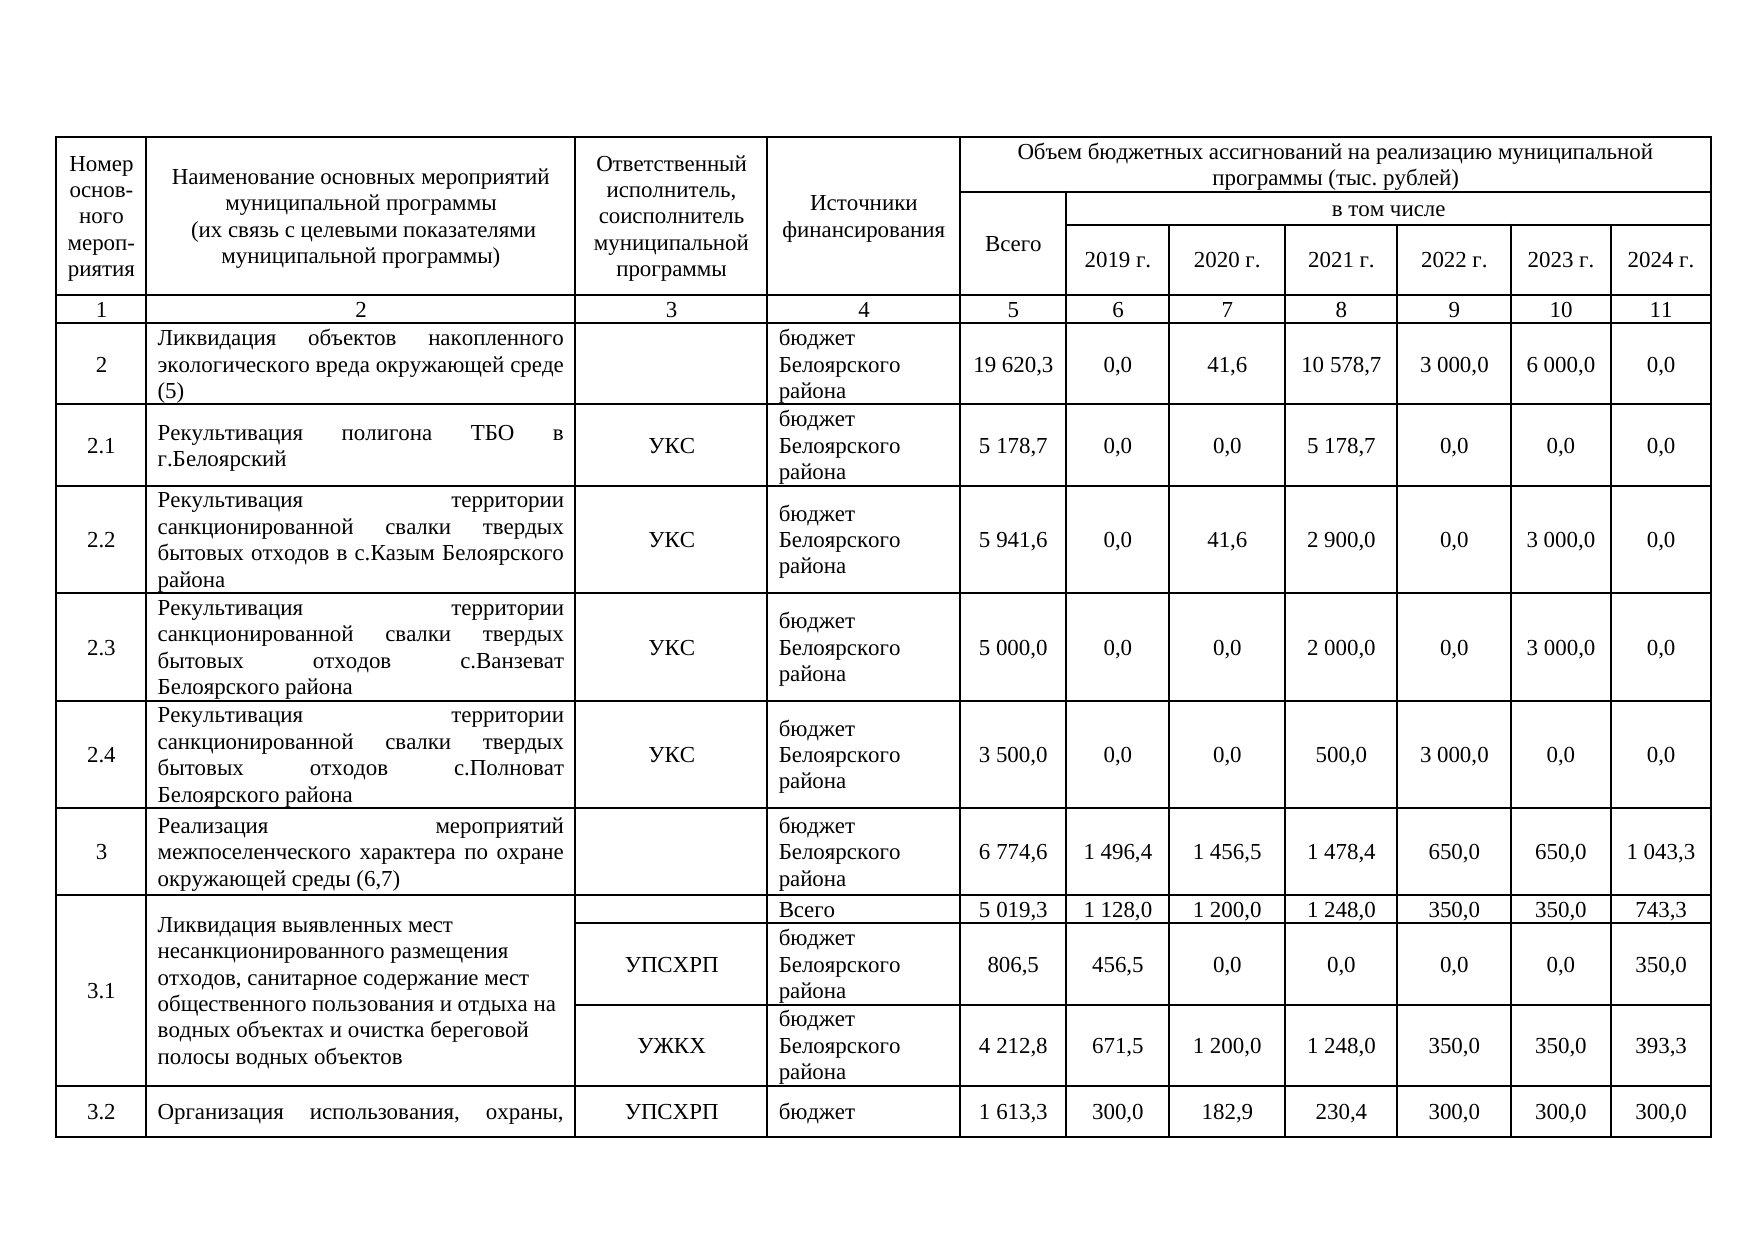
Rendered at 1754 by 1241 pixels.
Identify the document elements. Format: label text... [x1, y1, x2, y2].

table_cell 0,0 [1398, 405, 1510, 484]
table_cell 300,0 [1398, 1087, 1510, 1136]
table_cell 2021 г. [1286, 226, 1396, 294]
table_cell 0,0 [1286, 924, 1396, 1003]
table_cell 2 000,0 [1286, 594, 1396, 699]
table_cell 3 000,0 [1398, 702, 1510, 807]
table_cell 0,0 [1170, 702, 1284, 807]
table_cell 2024 г. [1612, 226, 1710, 294]
table_cell 3 [576, 296, 766, 322]
table_cell 19 620,3 [961, 324, 1065, 403]
table_cell 0,0 [1398, 924, 1510, 1003]
table_cell 1 [57, 296, 145, 322]
table_cell бюджет Белоярского района [768, 924, 959, 1003]
table_cell 0,0 [1612, 324, 1710, 403]
table_cell 6 774,6 [961, 809, 1065, 894]
table_cell 0,0 [1067, 702, 1168, 807]
table_cell 2019 г. [1067, 226, 1168, 294]
table_header Объем бюджетных ассигнований на реализацию муниципальной программы (тыс. рублей) [961, 138, 1710, 191]
table_cell УКС [576, 405, 766, 484]
table_cell 3 [57, 809, 145, 894]
table_cell 1 043,3 [1612, 809, 1710, 894]
table_cell 0,0 [1612, 702, 1710, 807]
table_cell УКС [576, 487, 766, 592]
table_cell 300,0 [1612, 1087, 1710, 1136]
table_cell 350,0 [1398, 896, 1510, 922]
table_cell 2.2 [57, 487, 145, 592]
table_cell 743,3 [1612, 896, 1710, 922]
table_cell 0,0 [1512, 924, 1610, 1003]
table_cell 1 248,0 [1286, 896, 1396, 922]
table_cell Реализация мероприятий межпоселенческого характера по охране окружающей среды (6,7) [147, 809, 574, 894]
table_cell Ликвидация выявленных мест несанкционированного размещения отходов, санитарное содержание мест общественного пользования и отдыха на водных объектах и очистка береговой полосы водных объектов [147, 896, 574, 1084]
table_cell 0,0 [1170, 924, 1284, 1003]
table_cell [576, 809, 766, 894]
table_cell 2 900,0 [1286, 487, 1396, 592]
table_cell 5 000,0 [961, 594, 1065, 699]
table_cell 0,0 [1067, 487, 1168, 592]
table_cell УПСХРП [576, 924, 766, 1003]
table_cell 456,5 [1067, 924, 1168, 1003]
table_cell УПСХРП [576, 1087, 766, 1136]
table_cell 10 578,7 [1286, 324, 1396, 403]
table_cell 182,9 [1170, 1087, 1284, 1136]
table_cell Всего [768, 896, 959, 922]
table_cell 10 [1512, 296, 1610, 322]
table_cell 650,0 [1512, 809, 1610, 894]
table_cell [576, 896, 766, 922]
table_cell 0,0 [1612, 405, 1710, 484]
table_cell бюджет Белоярского района [768, 324, 959, 403]
table_cell 1 200,0 [1170, 1006, 1284, 1084]
table_cell в том числе [1067, 193, 1710, 223]
table_cell 3.1 [57, 896, 145, 1084]
table_cell 0,0 [1170, 405, 1284, 484]
table_cell 1 478,4 [1286, 809, 1396, 894]
table_cell 300,0 [1512, 1087, 1610, 1136]
table_cell 5 019,3 [961, 896, 1065, 922]
table_cell 1 128,0 [1067, 896, 1168, 922]
table_cell 5 178,7 [1286, 405, 1396, 484]
table_cell 0,0 [1067, 594, 1168, 699]
table_cell 2 [57, 324, 145, 403]
table_cell [576, 324, 766, 403]
table_cell 1 456,5 [1170, 809, 1284, 894]
table_cell 0,0 [1067, 324, 1168, 403]
table_cell Рекультивация полигона ТБО в г.Белоярский [147, 405, 574, 484]
table_cell 1 496,4 [1067, 809, 1168, 894]
table_cell 41,6 [1170, 324, 1284, 403]
table_cell 7 [1170, 296, 1284, 322]
table_cell Организация использования, охраны, защиты, воспроизводства лесов лесничества «Городские леса городского поселения Белоярский» [147, 1087, 574, 1136]
table_cell Рекультивация территории санкционированной свалки твердых бытовых отходов с.Полноват Белоярского района [147, 702, 574, 807]
table_cell бюджет Белоярского района [768, 1087, 959, 1136]
table_header Источники финансирования [768, 138, 959, 294]
table_cell Всего [961, 193, 1065, 294]
table_cell 671,5 [1067, 1006, 1168, 1084]
table_cell 6 [1067, 296, 1168, 322]
table_cell 11 [1612, 296, 1710, 322]
table_cell 6 000,0 [1512, 324, 1610, 403]
table_cell 2 [147, 296, 574, 322]
table_cell 350,0 [1512, 896, 1610, 922]
table_cell 350,0 [1612, 924, 1710, 1003]
table_cell 2.4 [57, 702, 145, 807]
table_cell 0,0 [1612, 487, 1710, 592]
table_cell 2020 г. [1170, 226, 1284, 294]
table_cell Рекультивация территории санкционированной свалки твердых бытовых отходов в с.Казым Белоярского района [147, 487, 574, 592]
table_cell 3 500,0 [961, 702, 1065, 807]
table_cell 0,0 [1170, 594, 1284, 699]
table_cell 2023 г. [1512, 226, 1610, 294]
table_cell бюджет Белоярского района [768, 594, 959, 699]
table_cell 3 000,0 [1398, 324, 1510, 403]
table_cell бюджет Белоярского района [768, 1006, 959, 1084]
table_cell 806,5 [961, 924, 1065, 1003]
table_cell бюджет Белоярского района [768, 487, 959, 592]
table_cell 2022 г. [1398, 226, 1510, 294]
table_cell 230,4 [1286, 1087, 1396, 1136]
table_cell 0,0 [1612, 594, 1710, 699]
table_cell 41,6 [1170, 487, 1284, 592]
table_cell 2.1 [57, 405, 145, 484]
table_cell 5 941,6 [961, 487, 1065, 592]
table_header Наименование основных мероприятий муниципальной программы (их связь с целевыми показателями муниципальной программы) [147, 138, 574, 294]
table_cell 1 200,0 [1170, 896, 1284, 922]
table_cell 0,0 [1067, 405, 1168, 484]
table_cell 650,0 [1398, 809, 1510, 894]
table_cell Ликвидация объектов накопленного экологического вреда окружающей среде (5) [147, 324, 574, 403]
table_cell 393,3 [1612, 1006, 1710, 1084]
table_cell 5 [961, 296, 1065, 322]
table_cell 2.3 [57, 594, 145, 699]
table_header Номер основ-ного мероп-риятия [57, 138, 145, 294]
table_cell бюджет Белоярского района [768, 702, 959, 807]
table_cell 0,0 [1512, 702, 1610, 807]
table_cell 350,0 [1512, 1006, 1610, 1084]
table_cell 0,0 [1512, 405, 1610, 484]
table_cell 1 613,3 [961, 1087, 1065, 1136]
table_cell 3.2 [57, 1087, 145, 1136]
table_cell 1 248,0 [1286, 1006, 1396, 1084]
table_cell 500,0 [1286, 702, 1396, 807]
table_cell 3 000,0 [1512, 594, 1610, 699]
table_cell УКС [576, 702, 766, 807]
table_header Ответственный исполнитель, соисполнитель муниципальной программы [576, 138, 766, 294]
table_cell УКС [576, 594, 766, 699]
table_cell 3 000,0 [1512, 487, 1610, 592]
table_cell 0,0 [1398, 487, 1510, 592]
table_cell 8 [1286, 296, 1396, 322]
table_cell 0,0 [1398, 594, 1510, 699]
table_cell 300,0 [1067, 1087, 1168, 1136]
table_cell 9 [1398, 296, 1510, 322]
table_cell Рекультивация территории санкционированной свалки твердых бытовых отходов с.Ванзеват Белоярского района [147, 594, 574, 699]
table_cell бюджет Белоярского района [768, 405, 959, 484]
table_cell 350,0 [1398, 1006, 1510, 1084]
table_cell бюджет Белоярского района [768, 809, 959, 894]
table_cell 4 212,8 [961, 1006, 1065, 1084]
table_cell УЖКХ [576, 1006, 766, 1084]
table_cell 5 178,7 [961, 405, 1065, 484]
table_cell 4 [768, 296, 959, 322]
